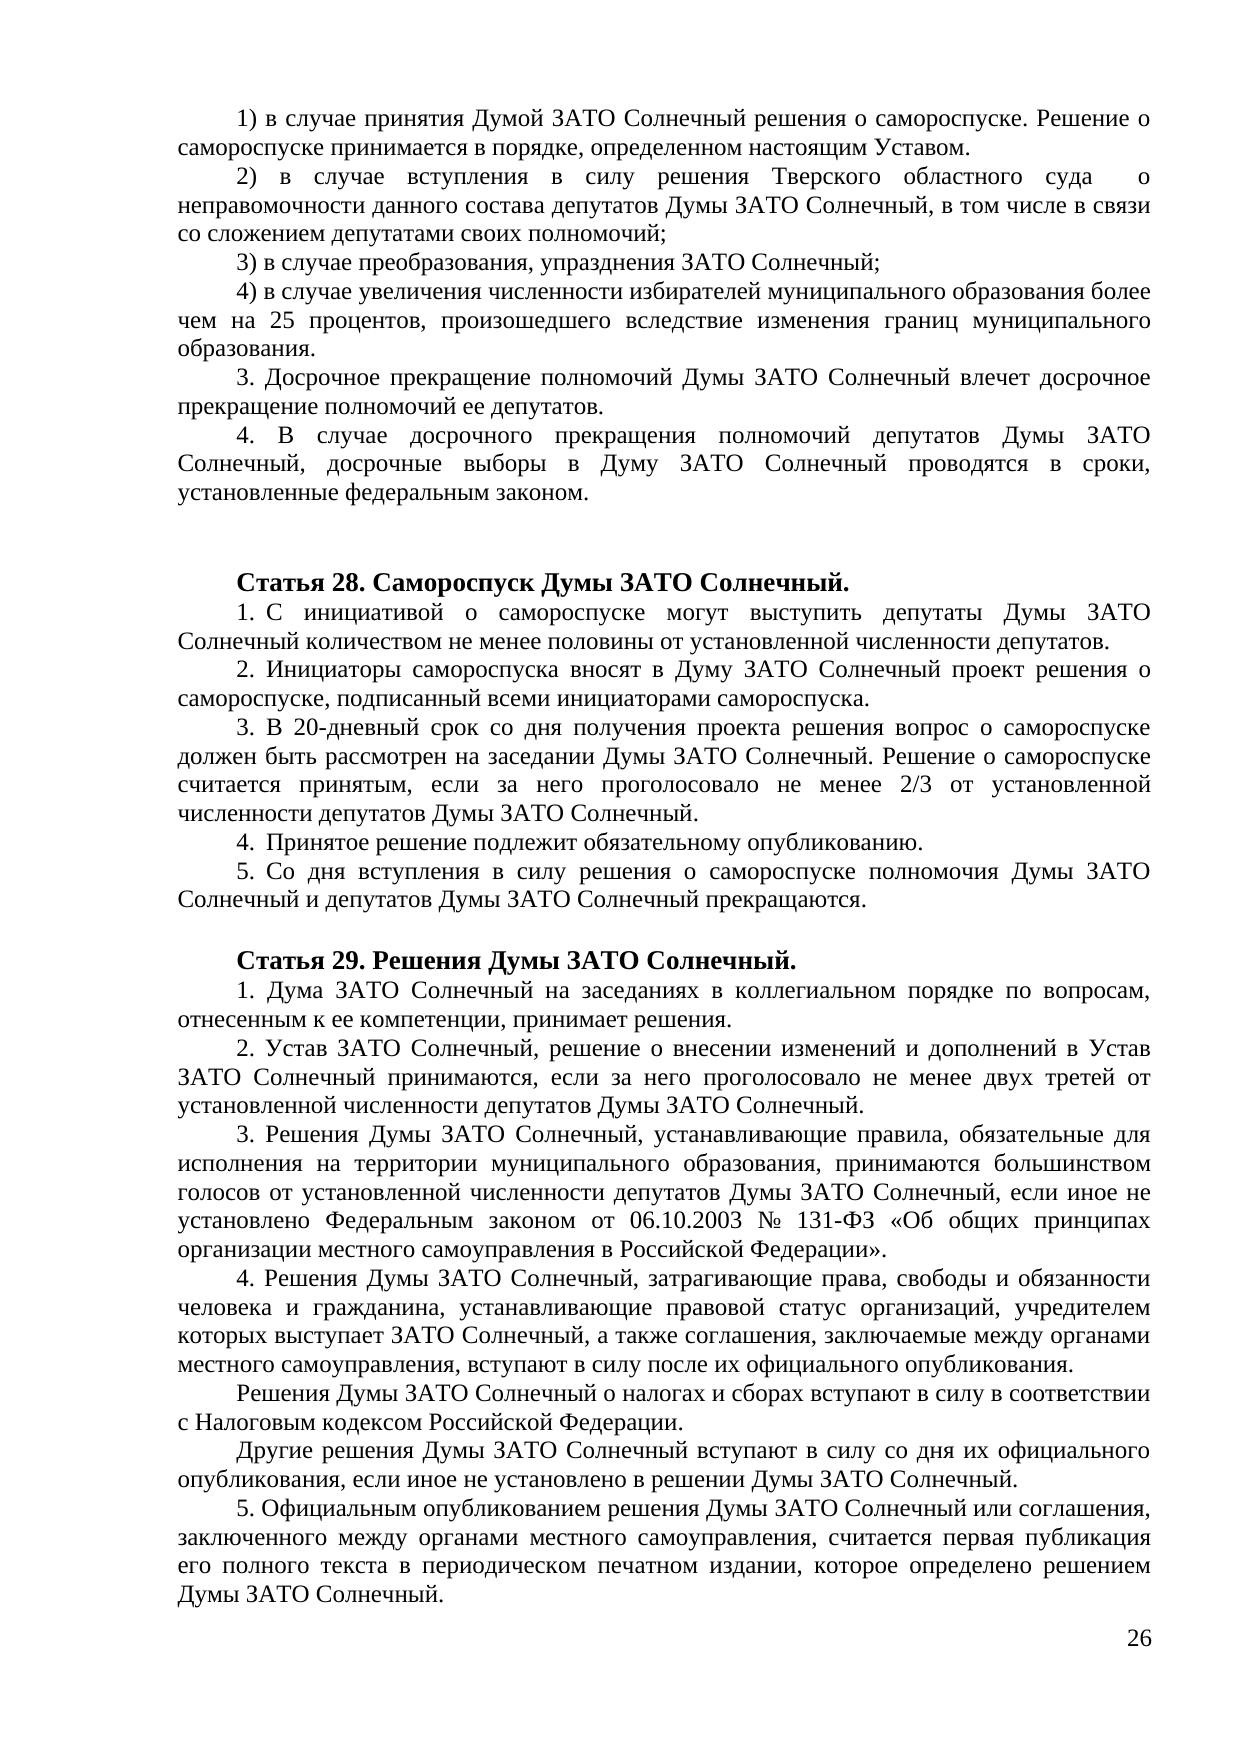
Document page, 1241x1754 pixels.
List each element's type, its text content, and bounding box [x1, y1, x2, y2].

list Инициаторы самороспуска вносят в Думу ЗАТО Солнечный проект решения о самороспуске, подписанный всеми инициаторами самороспуска. [177, 654, 1152, 712]
text 4. Решения Думы ЗАТО Солнечный, затрагивающие права, свободы и обязанности человека и гражданина, устанавливающие правовой статус организаций, учредителем которых выступает ЗАТО Солнечный, а также соглашения, заключаемые между органами местного самоуправления, вступают в силу после их официального опубликования. [177, 1263, 1152, 1378]
text Статья 29. Решения Думы ЗАТО Солнечный. [177, 944, 1152, 976]
text 4) в случае увеличения численности избирателей муниципального образования более чем на 25 процентов, произошедшего вследствие изменения границ муниципального образования. [177, 276, 1152, 362]
text 2) в случае вступления в силу решения Тверского областного суда о неправомочности данного состава депутатов Думы ЗАТО Солнечный, в том числе в связи со сложением депутатами своих полномочий; [177, 161, 1152, 247]
text Другие решения Думы ЗАТО Солнечный вступают в силу со дня их официального опубликования, если иное не установлено в решении Думы ЗАТО Солнечный. [177, 1436, 1152, 1493]
text 1) в случае принятия Думой ЗАТО Солнечный решения о самороспуске. Решение о самороспуске принимается в порядке, определенном настоящим Уставом. [177, 103, 1152, 161]
text 5. Официальным опубликованием решения Думы ЗАТО Солнечный или соглашения, заключенного между органами местного самоуправления, считается первая публикация его полного текста в периодическом печатном издании, которое определено решением Думы ЗАТО Солнечный. [177, 1493, 1152, 1608]
list В 20-дневный срок со дня получения проекта решения вопрос о самороспуске должен быть рассмотрен на заседании Думы ЗАТО Солнечный. Решение о самороспуске считается принятым, если за него проголосовало не менее 2/3 от установленной численности депутатов Думы ЗАТО Солнечный. [177, 712, 1152, 827]
text 3. Решения Думы ЗАТО Солнечный, устанавливающие правила, обязательные для исполнения на территории муниципального образования, принимаются большинством голосов от установленной численности депутатов Думы ЗАТО Солнечный, если иное не установлено Федеральным законом от 06.10.2003 № 131-ФЗ «Об общих принципах организации местного самоуправления в Российской Федерации». [177, 1119, 1152, 1263]
text 1. Дума ЗАТО Солнечный на заседаниях в коллегиальном порядке по вопросам, отнесенным к ее компетенции, принимает решения. [177, 976, 1152, 1033]
text Статья 28. Самороспуск Думы ЗАТО Солнечный. [177, 566, 1152, 597]
list Принятое решение подлежит обязательному опубликованию. [177, 827, 1152, 856]
list С инициативой о самороспуске могут выступить депутаты Думы ЗАТО Солнечный количеством не менее половины от установленной численности депутатов. [177, 597, 1152, 654]
text 4. В случае досрочного прекращения полномочий депутатов Думы ЗАТО Солнечный, досрочные выборы в Думу ЗАТО Солнечный проводятся в сроки, установленные федеральным законом. [177, 420, 1152, 506]
list Со дня вступления в силу решения о самороспуске полномочия Думы ЗАТО Солнечный и депутатов Думы ЗАТО Солнечный прекращаются. [177, 856, 1152, 913]
text 3) в случае преобразования, упразднения ЗАТО Солнечный; [177, 247, 1152, 276]
text 3. Досрочное прекращение полномочий Думы ЗАТО Солнечный влечет досрочное прекращение полномочий ее депутатов. [177, 362, 1152, 420]
text Решения Думы ЗАТО Солнечный о налогах и сборах вступают в силу в соответствии с Налоговым кодексом Российской Федерации. [177, 1378, 1152, 1436]
text 2. Устав ЗАТО Солнечный, решение о внесении изменений и дополнений в Устав ЗАТО Солнечный принимаются, если за него проголосовало не менее двух третей от установленной численности депутатов Думы ЗАТО Солнечный. [177, 1033, 1152, 1119]
